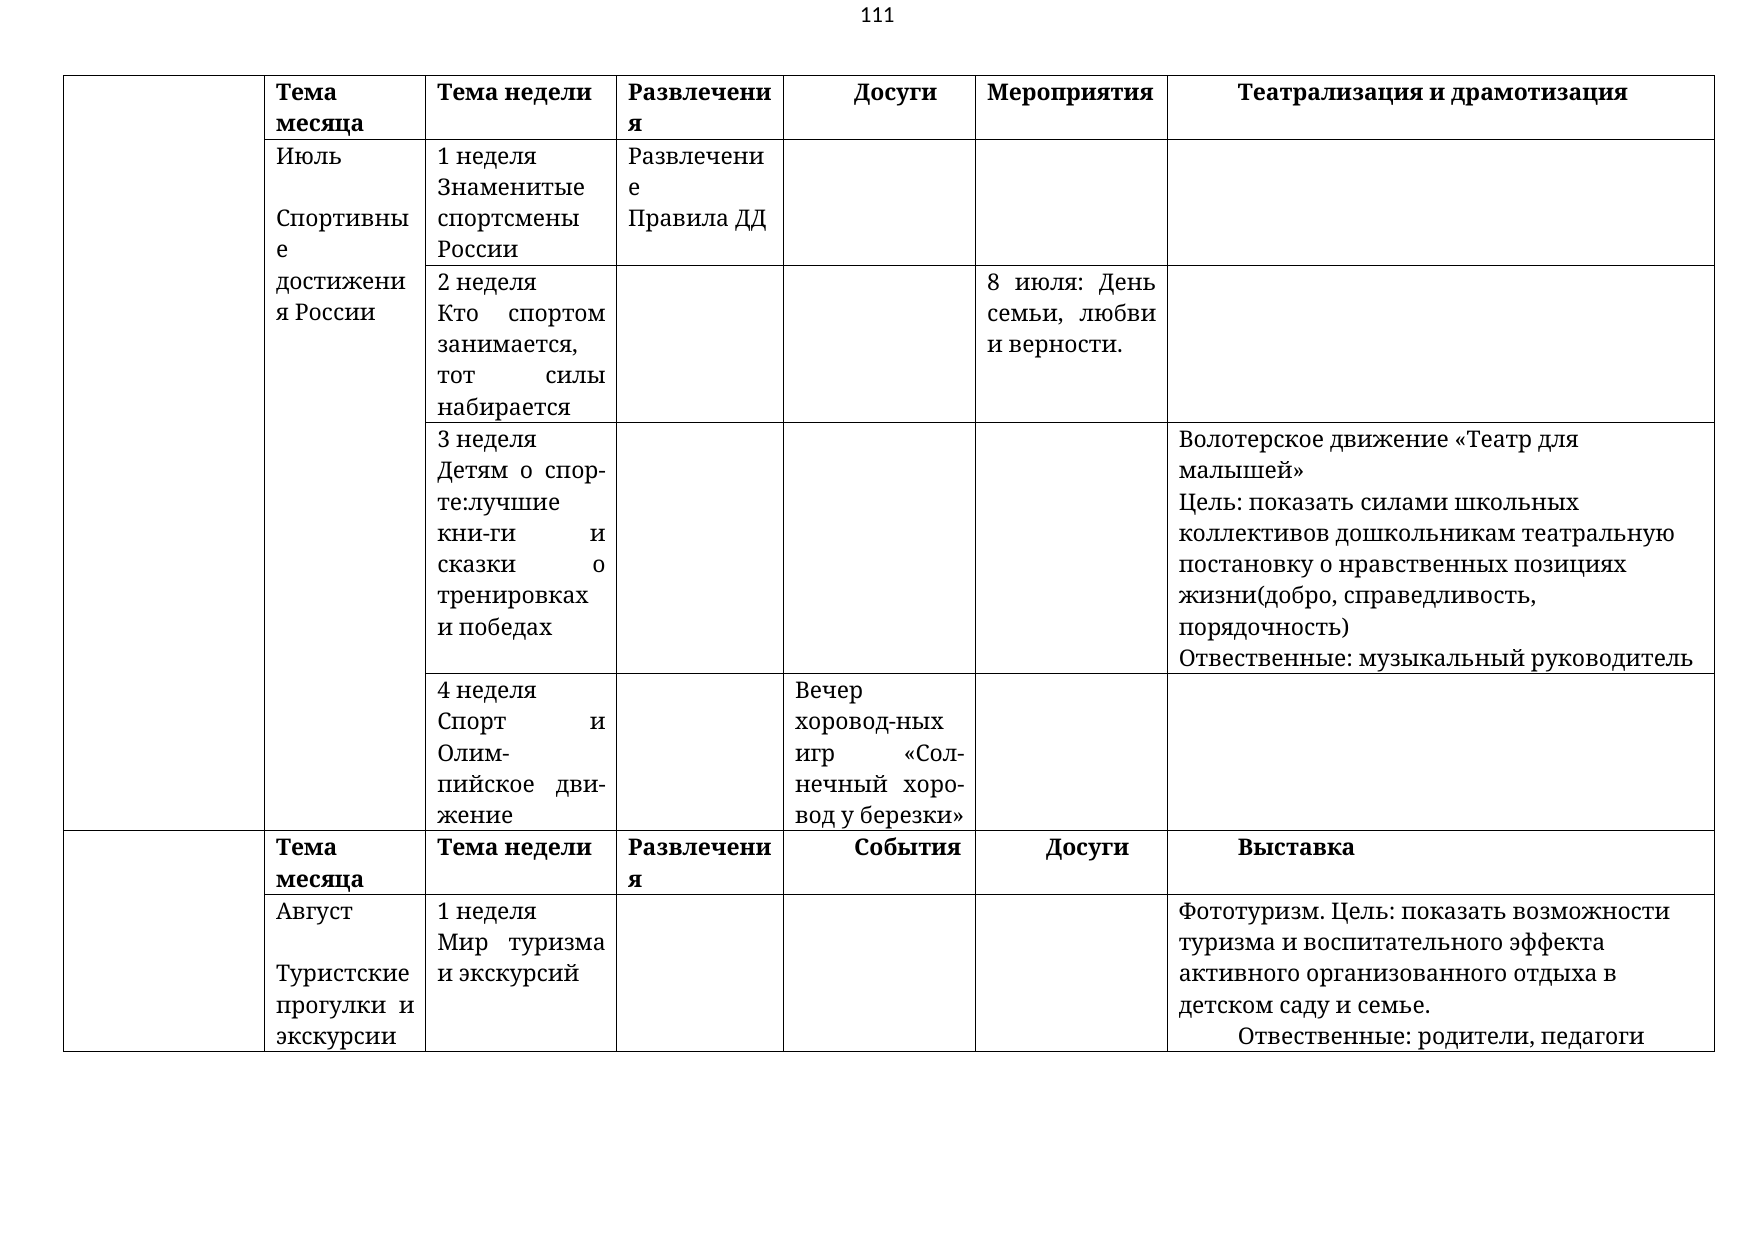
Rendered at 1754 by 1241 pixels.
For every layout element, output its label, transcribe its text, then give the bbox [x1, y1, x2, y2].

table_cell Досуги [976, 831, 1167, 894]
table_cell Тема недели [426, 76, 616, 138]
table_cell 3 неделя Детям о спор-те:лучшие кни-ги и сказки о тренировках и победах [426, 423, 616, 673]
table_cell [976, 674, 1167, 830]
table_cell Вечер хоровод-ных игр «Сол-нечный хоро-вод у березки» [784, 674, 975, 830]
table_cell Развлечения [617, 76, 783, 138]
table_cell Досуги [784, 76, 975, 138]
table_cell [1168, 266, 1714, 422]
table_cell [617, 895, 783, 1051]
table_cell [617, 674, 783, 830]
table_cell 1 неделя Мир туризма и экскурсий [426, 895, 616, 1051]
table_cell Мероприятия [976, 76, 1167, 138]
table_cell [976, 895, 1167, 1051]
table_cell События [784, 831, 975, 894]
table_cell [784, 266, 975, 422]
table_cell [784, 423, 975, 673]
table_cell Развлечение Правила ДД [617, 140, 783, 264]
table_cell [1168, 140, 1714, 264]
table_cell Тема месяца [265, 831, 425, 894]
table_cell Волотерское движение «Театр для малышей» Цель: показать силами школьных коллективов дошкольникам театральную постановку о нравственных позициях жизни(добро, справедливость, порядочность) Отвественные: музыкальный руководитель [1168, 423, 1714, 673]
table_cell [617, 423, 783, 673]
table_cell Тема недели [426, 831, 616, 894]
table_cell [784, 895, 975, 1051]
table_cell [976, 423, 1167, 673]
table_cell 1 неделя Знаменитые спортсмены России [426, 140, 616, 264]
table_cell Выставка [1168, 831, 1714, 894]
table_cell [976, 140, 1167, 264]
table_cell [1168, 674, 1714, 830]
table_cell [265, 895, 425, 1051]
table_cell Тема месяца [265, 76, 425, 138]
table_cell 2 неделя Кто спортом занимается, тот силы набирается [426, 266, 616, 422]
table_cell Развлечения [617, 831, 783, 894]
table_cell [64, 831, 264, 1051]
table_cell 8 июля: День семьи, любви и верности. [976, 266, 1167, 422]
table_cell [784, 140, 975, 264]
table_cell [617, 266, 783, 422]
table_cell Июль Спортивные достижения России [265, 140, 425, 830]
table_cell 4 неделя Спорт и Олим-пийское дви-жение [426, 674, 616, 830]
table_cell Фототуризм. Цель: показать возможности туризма и воспитательного эффекта активного организованного отдыха в детском саду и семье. Отвественные: родители, педагоги [1168, 895, 1714, 1051]
table_cell Театрализация и драмотизация [1168, 76, 1714, 138]
